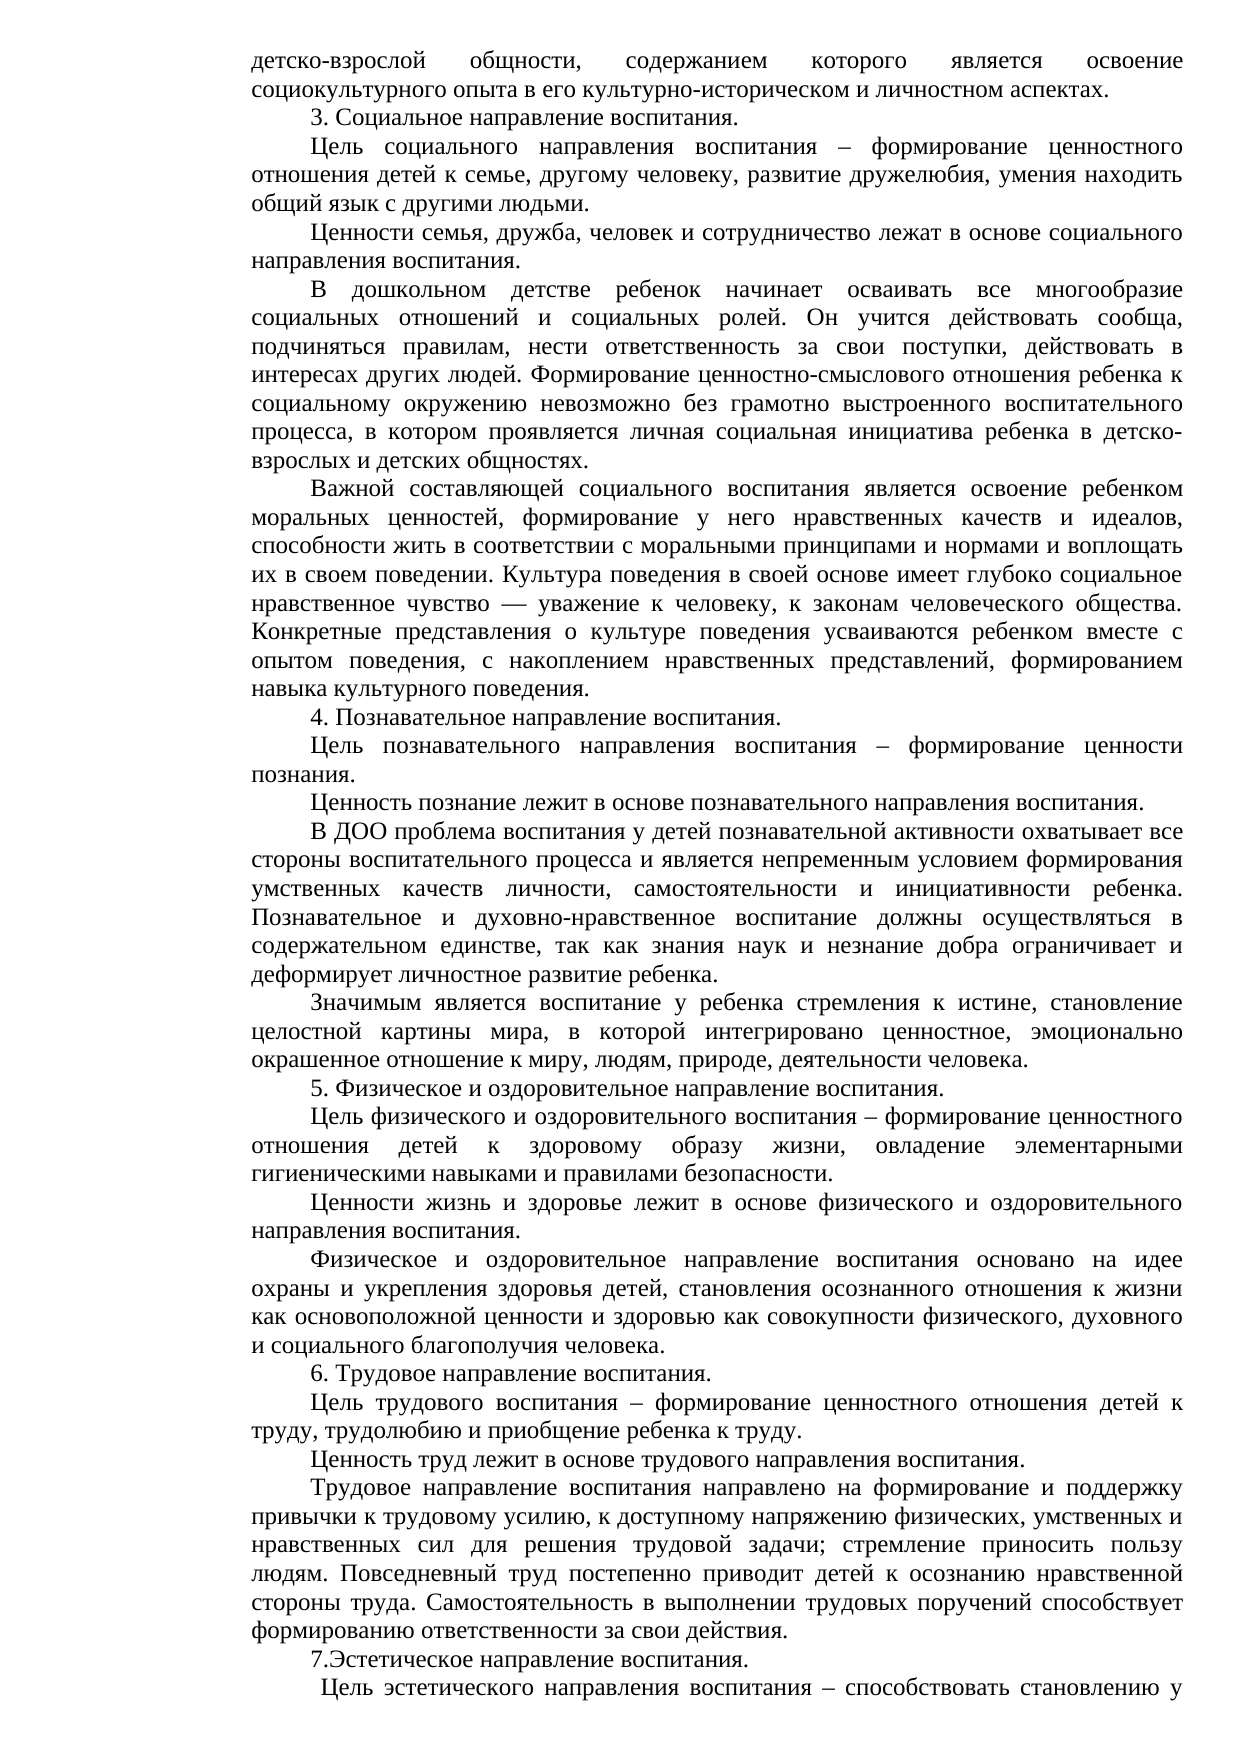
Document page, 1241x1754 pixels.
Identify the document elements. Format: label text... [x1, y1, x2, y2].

text В дошкольном детстве ребенок начинает осваивать все многообразие социальных отношений и социальных ролей. Он учится действовать сообща, подчиняться правилам, нести ответственность за свои поступки, действовать в интересах других людей. Формирование ценностно-смыслового отношения ребенка к социальному окружению невозможно без грамотно выстроенного воспитательного процесса, в котором проявляется личная социальная инициатива ребенка в детско- взрослых и детских общностях. [251, 274, 1184, 474]
text Цель социального направления воспитания – формирование ценностного отношения детей к семье, другому человеку, развитие дружелюбия, умения находить общий язык с другими людьми. [251, 131, 1184, 217]
text 5. Физическое и оздоровительное направление воспитания. [251, 1073, 1184, 1102]
text Цель познавательного направления воспитания ‒ формирование ценности познания. [251, 731, 1184, 788]
text Ценность познание лежит в основе познавательного направления воспитания. [251, 788, 1184, 816]
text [251, 46, 1184, 103]
text 7.Эстетическое направление воспитания. [251, 1644, 1184, 1673]
text Ценность труд лежит в основе трудового направления воспитания. [251, 1444, 1184, 1473]
text Важной составляющей социального воспитания является освоение ребенком моральных ценностей, формирование у него нравственных качеств и идеалов, способности жить в соответствии с моральными принципами и нормами и воплощать их в своем поведении. Культура поведения в своей основе имеет глубоко социальное нравственное чувство — уважение к человеку, к законам человеческого общества. Конкретные представления о культуре поведения усваиваются ребенком вместе с опытом поведения, с накоплением нравственных представлений, формированием навыка культурного поведения. [251, 474, 1184, 702]
text Физическое и оздоровительное направление воспитания основано на идее охраны и укрепления здоровья детей, становления осознанного отношения к жизни как основоположной ценности и здоровью как совокупности физического, духовного и социального благополучия человека. [251, 1244, 1184, 1359]
text 6. Трудовое направление воспитания. [251, 1359, 1184, 1387]
text Трудовое направление воспитания направлено на формирование и поддержку привычки к трудовому усилию, к доступному напряжению физических, умственных и нравственных сил для решения трудовой задачи; стремление приносить пользу людям. Повседневный труд постепенно приводит детей к осознанию нравственной стороны труда. Самостоятельность в выполнении трудовых поручений способствует формированию ответственности за свои действия. [251, 1473, 1184, 1644]
text В ДОО проблема воспитания у детей познавательной активности охватывает все стороны воспитательного процесса и является непременным условием формирования умственных качеств личности, самостоятельности и инициативности ребенка. Познавательное и духовно-нравственное воспитание должны осуществляться в содержательном единстве, так как знания наук и незнание добра ограничивает и деформирует личностное развитие ребенка. [251, 816, 1184, 988]
text Значимым является воспитание у ребенка стремления к истине, становление целостной картины мира, в которой интегрировано ценностное, эмоционально окрашенное отношение к миру, людям, природе, деятельности человека. [251, 988, 1184, 1073]
text 3. Социальное направление воспитания. [251, 103, 1184, 131]
text Ценности жизнь и здоровье лежит в основе физического и оздоровительного направления воспитания. [251, 1187, 1184, 1244]
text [251, 1673, 1184, 1701]
text Цель трудового воспитания – формирование ценностного отношения детей к труду, трудолюбию и приобщение ребенка к труду. [251, 1387, 1184, 1444]
text Цель физического и оздоровительного воспитания ‒ формирование ценностного отношения детей к здоровому образу жизни, овладение элементарными гигиеническими навыками и правилами безопасности. [251, 1102, 1184, 1187]
text Ценности семья, дружба, человек и сотрудничество лежат в основе социального направления воспитания. [251, 217, 1184, 274]
text 4. Познавательное направление воспитания. [251, 702, 1184, 731]
